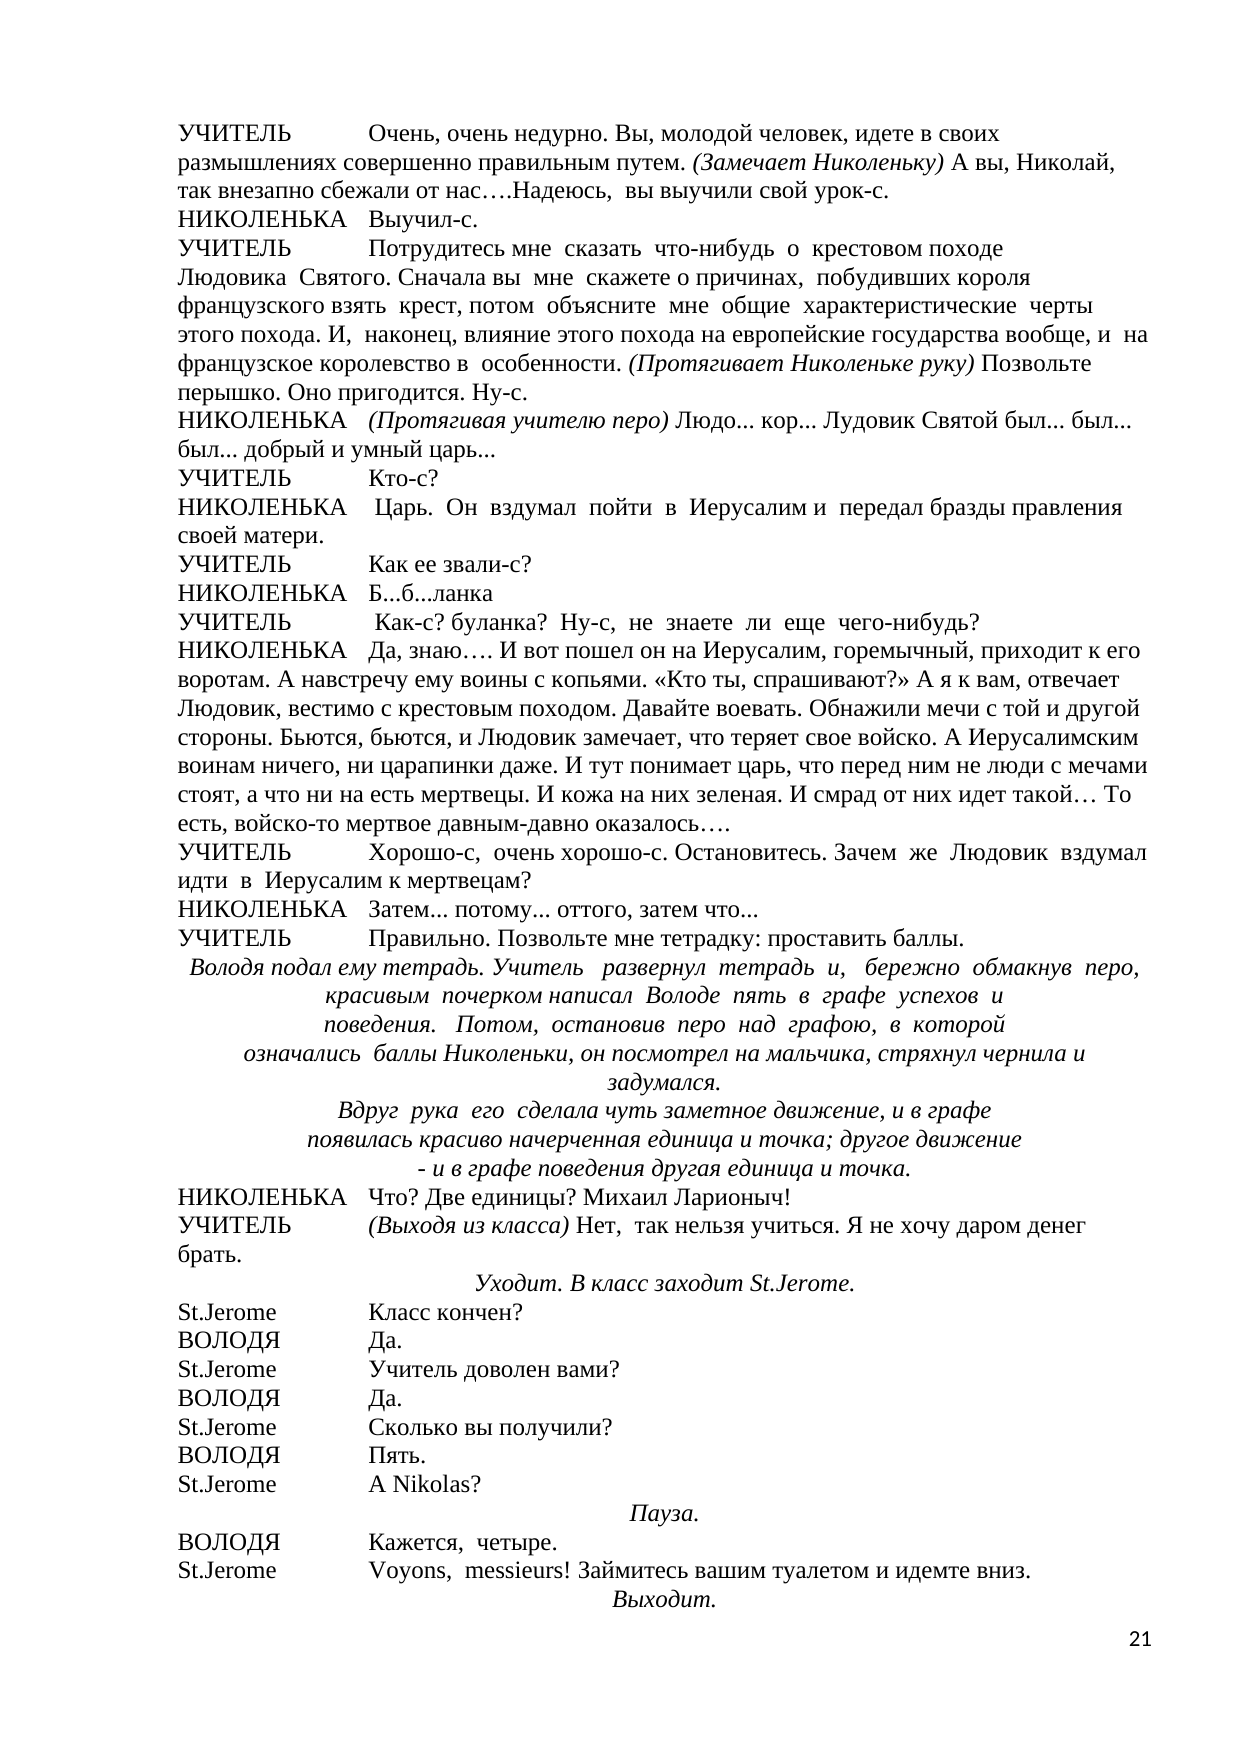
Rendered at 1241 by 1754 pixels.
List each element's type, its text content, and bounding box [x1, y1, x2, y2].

text St.Jerome Voyons, messieurs! Займитесь вашим туалетом и идемте вниз. [177, 1556, 1152, 1584]
text НИКОЛЕНЬКА Царь. Он вздумал пойти в Иерусалим и передал бразды правления своей матери. [177, 492, 1152, 549]
text НИКОЛЕНЬКА Б...б...ланка [177, 578, 1152, 607]
text Володя подал ему тетрадь. Учитель развернул тетрадь и, бережно обмакнув перо, [177, 952, 1152, 981]
text УЧИТЕЛЬ (Выходя из класса) Нет, так нельзя учиться. Я не хочу даром денег брать. [177, 1211, 1152, 1268]
text красивым почерком написал Володе пять в графе успехов и [177, 981, 1152, 1009]
text ВОЛОДЯ Да. [177, 1326, 1152, 1354]
text появилась красиво начерченная единица и точка; другое движение [177, 1124, 1152, 1153]
text Уходит. В класс заходит St.Jerome. [177, 1268, 1152, 1297]
text St.Jerome Сколько вы получили? [177, 1412, 1152, 1441]
text УЧИТЕЛЬ Хорошо-с, очень хорошо-с. Остановитесь. Зачем же Людовик вздумал идти в Иерусалим к мертвецам? [177, 837, 1152, 894]
text НИКОЛЕНЬКА Затем... потому... оттого, затем что... [177, 894, 1152, 923]
text УЧИТЕЛЬ Кто-с? [177, 463, 1152, 492]
text Пауза. [177, 1498, 1152, 1527]
text УЧИТЕЛЬ Как-с? буланка? Ну-с, не знаете ли еще чего-нибудь? [177, 607, 1152, 636]
text Вдруг рука его сделала чуть заметное движение, и в графе [177, 1096, 1152, 1124]
text - и в графе поведения другая единица и точка. [177, 1153, 1152, 1182]
text УЧИТЕЛЬ Потрудитесь мне сказать что-нибудь о крестовом походе [177, 233, 1152, 262]
text ВОЛОДЯ Кажется, четыре. [177, 1527, 1152, 1556]
text НИКОЛЕНЬКА Выучил-с. [177, 204, 1152, 233]
text задумался. [177, 1067, 1152, 1096]
text НИКОЛЕНЬКА Да, знаю…. И вот пошел он на Иерусалим, горемычный, приходит к его воротам. А навстречу ему воины с копьями. «Кто ты, спрашивают?» А я к вам, отвечает Людовик, вестимо с крестовым походом. Давайте воевать. Обнажили мечи с той и другой стороны. Бьются, бьются, и Людовик замечает, что теряет свое войско. А Иерусалимским воинам ничего, ни царапинки даже. И тут понимает царь, что перед ним не люди с мечами стоят, а что ни на есть мертвецы. И кожа на них зеленая. И смрад от них идет такой… То есть, войско-то мертвое давным-давно оказалось…. [177, 636, 1152, 837]
text НИКОЛЕНЬКА Что? Две единицы? Михаил Ларионыч! [177, 1182, 1152, 1211]
text St.Jerome Учитель доволен вами? [177, 1354, 1152, 1383]
text означались баллы Николеньки, он посмотрел на мальчика, стряхнул чернила и [177, 1038, 1152, 1067]
text УЧИТЕЛЬ Как ее звали-с? [177, 549, 1152, 578]
text St.Jerome Класс кончен? [177, 1297, 1152, 1326]
text НИКОЛЕНЬКА (Протягивая учителю перо) Людо... кор... Лудовик Святой был... был... был... добрый и умный царь... [177, 406, 1152, 463]
text St.Jerome A Nikolas? [177, 1469, 1152, 1498]
text ВОЛОДЯ Пять. [177, 1441, 1152, 1469]
text Людовика Святого. Сначала вы мне скажете о причинах, побудивших короля французского взять крест, потом объясните мне общие характеристические черты этого похода. И, наконец, влияние этого похода на европейские государства вообще, и на французское королевство в особенности. (Протягивает Николеньке руку) Позвольте перышко. Оно пригодится. Ну-с. [177, 262, 1152, 406]
text ВОЛОДЯ Да. [177, 1383, 1152, 1412]
text Выходит. [177, 1584, 1152, 1613]
text поведения. Потом, остановив перо над графою, в которой [177, 1009, 1152, 1038]
text УЧИТЕЛЬ Правильно. Позвольте мне тетрадку: проставить баллы. [177, 923, 1152, 952]
text УЧИТЕЛЬ Очень, очень недурно. Вы, молодой человек, идете в своих размышлениях совершенно правильным путем. (Замечает Николеньку) А вы, Николай, так внезапно сбежали от нас….Надеюсь, вы выучили свой урок-с. [177, 118, 1152, 204]
